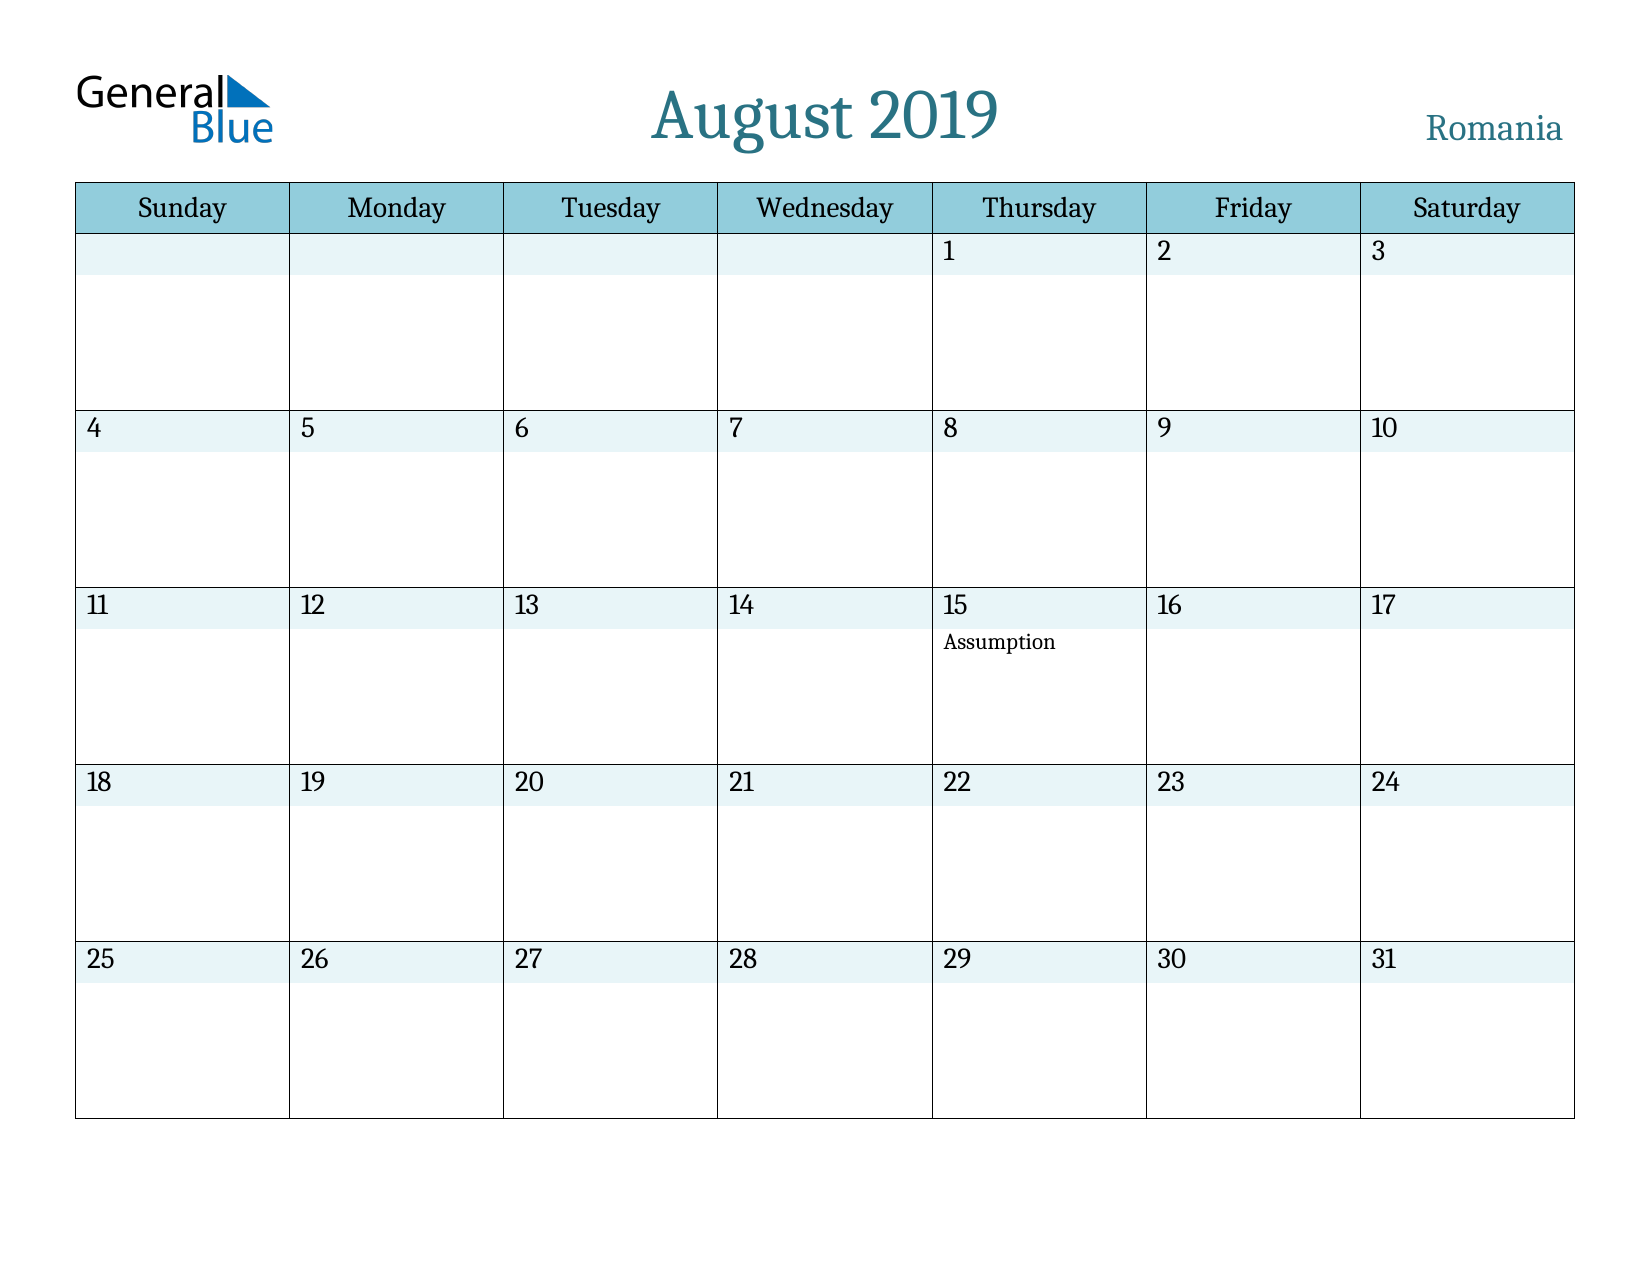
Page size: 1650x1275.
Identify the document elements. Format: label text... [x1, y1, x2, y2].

table_cell 15 [933, 588, 1146, 629]
table_cell [718, 983, 932, 1118]
table_cell [290, 275, 503, 410]
table_cell [76, 452, 289, 587]
table_cell 11 [76, 588, 289, 629]
table_cell 26 [290, 942, 503, 983]
table_cell 17 [1361, 588, 1574, 629]
table_cell [504, 234, 717, 275]
table_cell 30 [1147, 942, 1360, 983]
table_cell [718, 234, 932, 275]
table_cell Saturday [1361, 183, 1574, 233]
table_cell [1147, 806, 1360, 941]
table_cell 23 [1147, 765, 1360, 806]
table_cell [504, 452, 717, 587]
table_cell 6 [504, 411, 717, 452]
table_cell 12 [290, 588, 503, 629]
table_cell [290, 452, 503, 587]
table_cell 5 [290, 411, 503, 452]
table_cell [76, 806, 289, 941]
table_cell 2 [1147, 234, 1360, 275]
table_cell 25 [76, 942, 289, 983]
table_cell 13 [504, 588, 717, 629]
table_cell 7 [718, 411, 932, 452]
table_cell [1361, 275, 1574, 410]
table_cell 8 [933, 411, 1146, 452]
table_cell [718, 806, 932, 941]
table_cell [718, 629, 932, 764]
table_cell [1361, 452, 1574, 587]
table_cell [1147, 452, 1360, 587]
table_cell [718, 452, 932, 587]
table_cell 21 [718, 765, 932, 806]
table_cell [933, 452, 1146, 587]
table_cell 1 [933, 234, 1146, 275]
table_cell Thursday [933, 183, 1146, 233]
table_cell [504, 275, 717, 410]
picture [77, 75, 273, 143]
table_cell [1147, 629, 1360, 764]
table_cell 27 [504, 942, 717, 983]
table_cell Friday [1147, 183, 1360, 233]
table_cell 10 [1361, 411, 1574, 452]
table_cell Sunday [76, 183, 289, 233]
table_cell 9 [1147, 411, 1360, 452]
table_cell [504, 629, 717, 764]
table_cell 20 [504, 765, 717, 806]
table_cell 18 [76, 765, 289, 806]
table_cell [1147, 275, 1360, 410]
table_cell [933, 275, 1146, 410]
table_cell [504, 806, 717, 941]
table_cell [290, 806, 503, 941]
table_cell Tuesday [504, 183, 717, 233]
table_cell 16 [1147, 588, 1360, 629]
table_cell Wednesday [718, 183, 932, 233]
table_header Romania [1146, 75, 1574, 182]
table_cell [1361, 806, 1574, 941]
table_cell [76, 275, 289, 410]
table_cell 24 [1361, 765, 1574, 806]
table_cell [76, 629, 289, 764]
table_cell [1361, 629, 1574, 764]
table_cell [290, 629, 503, 764]
table_cell Monday [290, 183, 503, 233]
table_cell 19 [290, 765, 503, 806]
table_cell [504, 983, 717, 1118]
table_cell 31 [1361, 942, 1574, 983]
table_cell 3 [1361, 234, 1574, 275]
table_cell [290, 234, 503, 275]
table_cell Assumption [933, 629, 1146, 764]
table_cell 29 [933, 942, 1146, 983]
table_cell [76, 234, 289, 275]
table_cell [933, 983, 1146, 1118]
table_cell [718, 275, 932, 410]
table_cell [1361, 983, 1574, 1118]
table_cell 4 [76, 411, 289, 452]
table_cell 22 [933, 765, 1146, 806]
table_cell [290, 983, 503, 1118]
table_cell [933, 806, 1146, 941]
table_header August 2019 [504, 75, 1146, 182]
table_cell 14 [718, 588, 932, 629]
table_cell [1147, 983, 1360, 1118]
table_header [76, 75, 503, 182]
table_cell [76, 983, 289, 1118]
table_cell 28 [718, 942, 932, 983]
